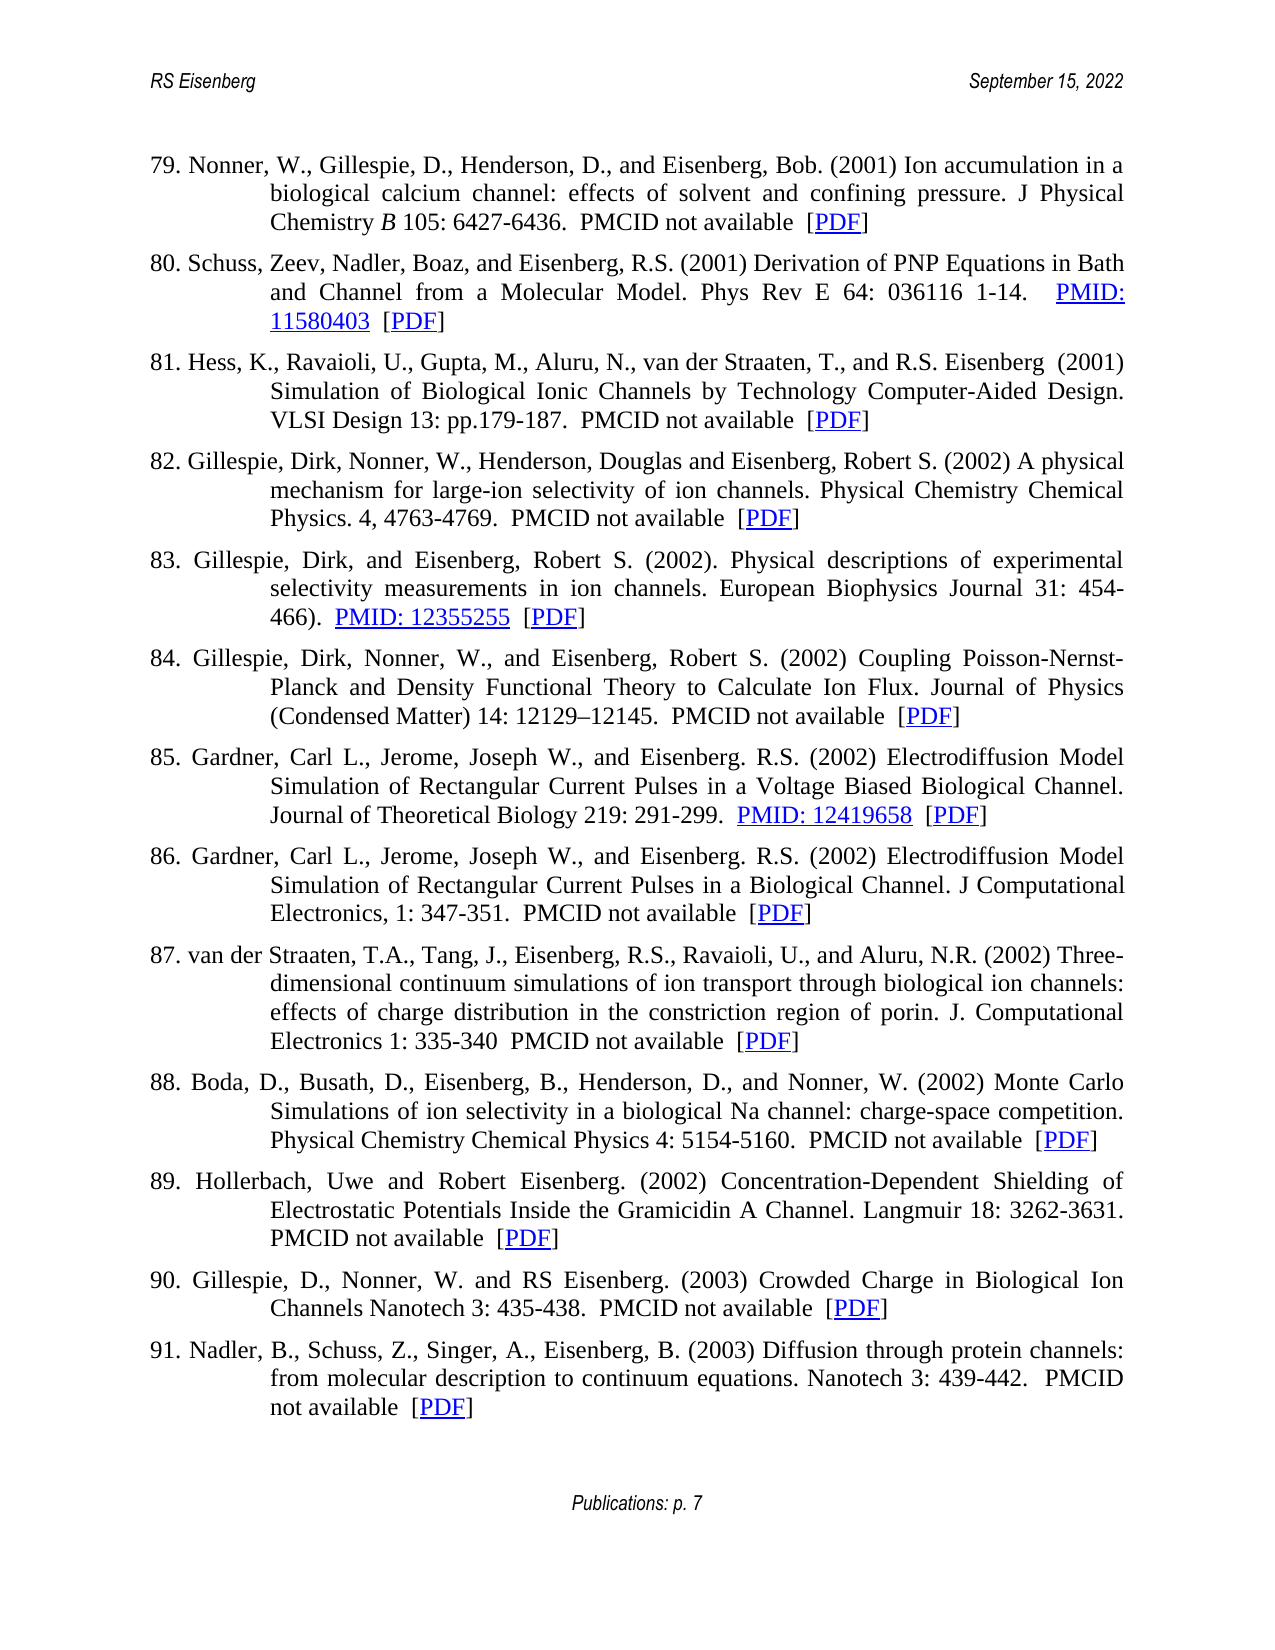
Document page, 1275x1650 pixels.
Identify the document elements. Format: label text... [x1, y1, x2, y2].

text 84. Gillespie, Dirk, Nonner, W., and Eisenberg, Robert S. (2002) Coupling Poisson-Nernst-Planck and Density Functional Theory to Calculate Ion Flux. Journal of Physics (Condensed Matter) 14: 12129–12145. PMCID not available [PDF] [150, 643, 1125, 730]
text 81. Hess, K., Ravaioli, U., Gupta, M., Aluru, N., van der Straaten, T., and R.S. Eisenberg (2001) Simulation of Biological Ionic Channels by Technology Computer-Aided Design. VLSI Design 13: pp.179-187. PMCID not available [PDF] [150, 347, 1125, 433]
text 82. Gillespie, Dirk, Nonner, W., Henderson, Douglas and Eisenberg, Robert S. (2002) A physical mechanism for large-ion selectivity of ion channels. Physical Chemistry Chemical Physics. 4, 4763-4769. PMCID not available [PDF] [150, 446, 1125, 532]
text 88. Boda, D., Busath, D., Eisenberg, B., Henderson, D., and Nonner, W. (2002) Monte Carlo Simulations of ion selectivity in a biological Na channel: charge-space competition. Physical Chemistry Chemical Physics 4: 5154-5160. PMCID not available [PDF] [150, 1067, 1125, 1153]
text 83. Gillespie, Dirk, and Eisenberg, Robert S. (2002). Physical descriptions of experimental selectivity measurements in ion channels. European Biophysics Journal 31: 454-466). PMID: 12355255 [PDF] [150, 545, 1125, 631]
text 89. Hollerbach, Uwe and Robert Eisenberg. (2002) Concentration-Dependent Shielding of Electrostatic Potentials Inside the Gramicidin A Channel. Langmuir 18: 3262-3631. PMCID not available [PDF] [150, 1166, 1125, 1252]
text 79. Nonner, W., Gillespie, D., Henderson, D., and Eisenberg, Bob. (2001) Ion accumulation in a biological calcium channel: effects of solvent and confining pressure. J Physical Chemistry B 105: 6427-6436. PMCID not available [PDF] [150, 150, 1125, 236]
text 85. Gardner, Carl L., Jerome, Joseph W., and Eisenberg. R.S. (2002) Electrodiffusion Model Simulation of Rectangular Current Pulses in a Voltage Biased Biological Channel. Journal of Theoretical Biology 219: 291-299. PMID: 12419658 [PDF] [150, 742, 1125, 828]
text 91. Nadler, B., Schuss, Z., Singer, A., Eisenberg, B. (2003) Diffusion through protein channels: from molecular description to continuum equations. Nanotech 3: 439-442. PMCID not available [PDF] [150, 1335, 1125, 1421]
text 87. van der Straaten, T.A., Tang, J., Eisenberg, R.S., Ravaioli, U., and Aluru, N.R. (2002) Three-dimensional continuum simulations of ion transport through biological ion channels: effects of charge distribution in the constriction region of porin. J. Computational Electronics 1: 335-340 PMCID not available [PDF] [150, 940, 1125, 1055]
text 90. Gillespie, D., Nonner, W. and RS Eisenberg. (2003) Crowded Charge in Biological Ion Channels Nanotech 3: 435-438. PMCID not available [PDF] [150, 1265, 1125, 1322]
text 80. Schuss, Zeev, Nadler, Boaz, and Eisenberg, R.S. (2001) Derivation of PNP Equations in Bath and Channel from a Molecular Model. Phys Rev E 64: 036116 1-14. PMID: 11580403 [PDF] [150, 248, 1125, 335]
text 86. Gardner, Carl L., Jerome, Joseph W., and Eisenberg. R.S. (2002) Electrodiffusion Model Simulation of Rectangular Current Pulses in a Biological Channel. J Computational Electronics, 1: 347-351. PMCID not available [PDF] [150, 841, 1125, 927]
